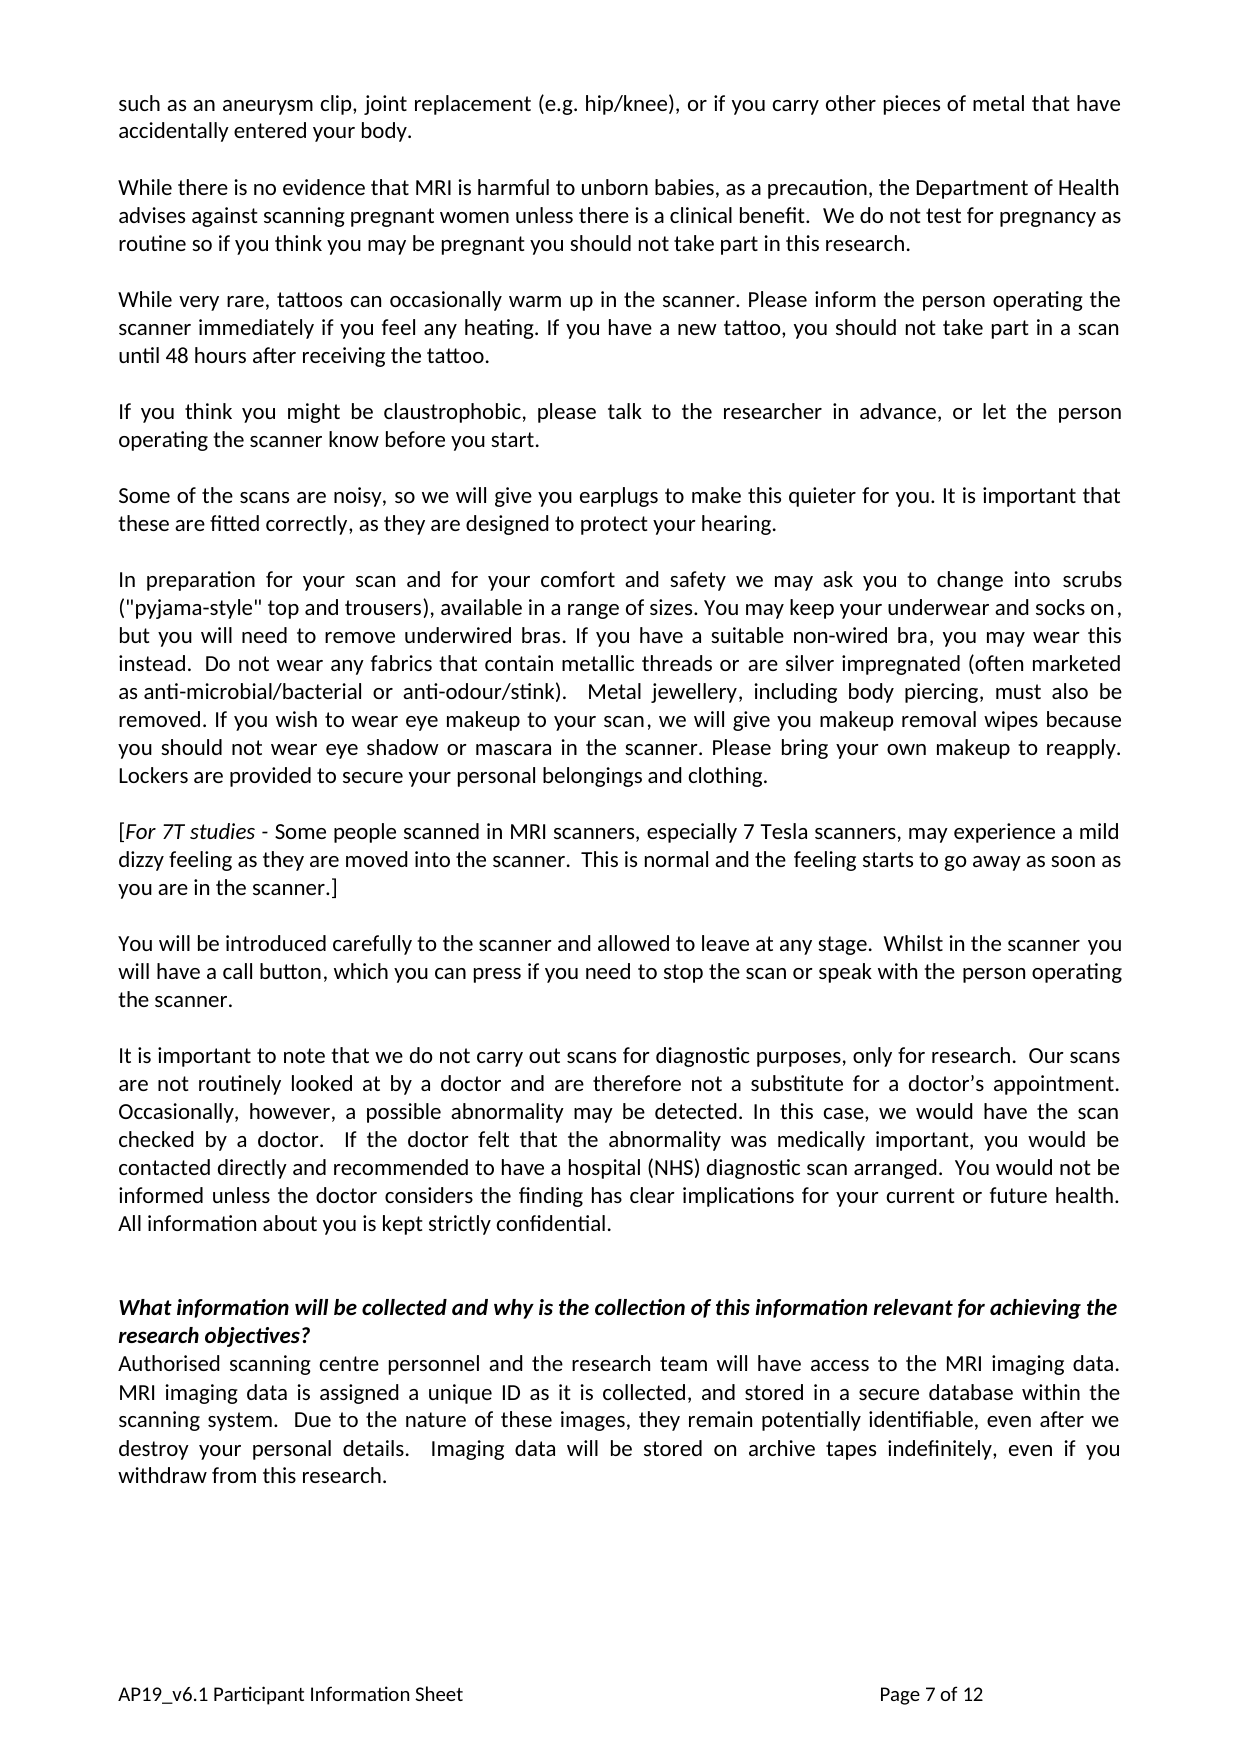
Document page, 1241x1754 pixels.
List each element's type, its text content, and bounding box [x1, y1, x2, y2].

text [118, 89, 1122, 145]
text In preparation for your scan and for your comfort and safety we may ask you to change into scrubs ("pyjama-style" top and trousers), available in a range of sizes. You may keep your underwear and socks on, but you will need to remove underwired bras. If you have a suitable non-wired bra, you may wear this instead. Do not wear any fabrics that contain metallic threads or are silver impregnated (often marketed as anti-microbial/bacterial or anti-odour/stink). Metal jewellery, including body piercing, must also be removed. If you wish to wear eye makeup to your scan, we will give you makeup removal wipes because you should not wear eye shadow or mascara in the scanner. Please bring your own makeup to reapply. Lockers are provided to secure your personal belongings and clothing. [118, 565, 1122, 789]
text Authorised scanning centre personnel and the research team will have access to the MRI imaging data. MRI imaging data is assigned a unique ID as it is collected, and stored in a secure database within the scanning system. Due to the nature of these images, they remain potentially identifiable, even after we destroy your personal details. Imaging data will be stored on archive tapes indefinitely, even if you withdraw from this research. [118, 1349, 1122, 1490]
text If you think you might be claustrophobic, please talk to the researcher in advance, or let the person operating the scanner know before you start. [118, 397, 1122, 453]
text [For 7T studies - Some people scanned in MRI scanners, especially 7 Tesla scanners, may experience a mild dizzy feeling as they are moved into the scanner. This is normal and the feeling starts to go away as soon as you are in the scanner.] [118, 817, 1122, 901]
text While very rare, tattoos can occasionally warm up in the scanner. Please inform the person operating the scanner immediately if you feel any heating. If you have a new tattoo, you should not take part in a scan until 48 hours after receiving the tattoo. [118, 285, 1122, 369]
text It is important to note that we do not carry out scans for diagnostic purposes, only for research. Our scans are not routinely looked at by a doctor and are therefore not a substitute for a doctor’s appointment. Occasionally, however, a possible abnormality may be detected. In this case, we would have the scan checked by a doctor. If the doctor felt that the abnormality was medically important, you would be contacted directly and recommended to have a hospital (NHS) diagnostic scan arranged. You would not be informed unless the doctor considers the finding has clear implications for your current or future health. All information about you is kept strictly confidential. [118, 1041, 1122, 1237]
text Some of the scans are noisy, so we will give you earplugs to make this quieter for you. It is important that these are fitted correctly, as they are designed to protect your hearing. [118, 481, 1122, 537]
text While there is no evidence that MRI is harmful to unborn babies, as a precaution, the Department of Health advises against scanning pregnant women unless there is a clinical benefit. We do not test for pregnancy as routine so if you think you may be pregnant you should not take part in this research. [118, 173, 1122, 257]
text You will be introduced carefully to the scanner and allowed to leave at any stage. Whilst in the scanner you will have a call button, which you can press if you need to stop the scan or speak with the person operating the scanner. [118, 929, 1122, 1013]
text What information will be collected and why is the collection of this information relevant for achieving the research objectives? [118, 1293, 1122, 1349]
